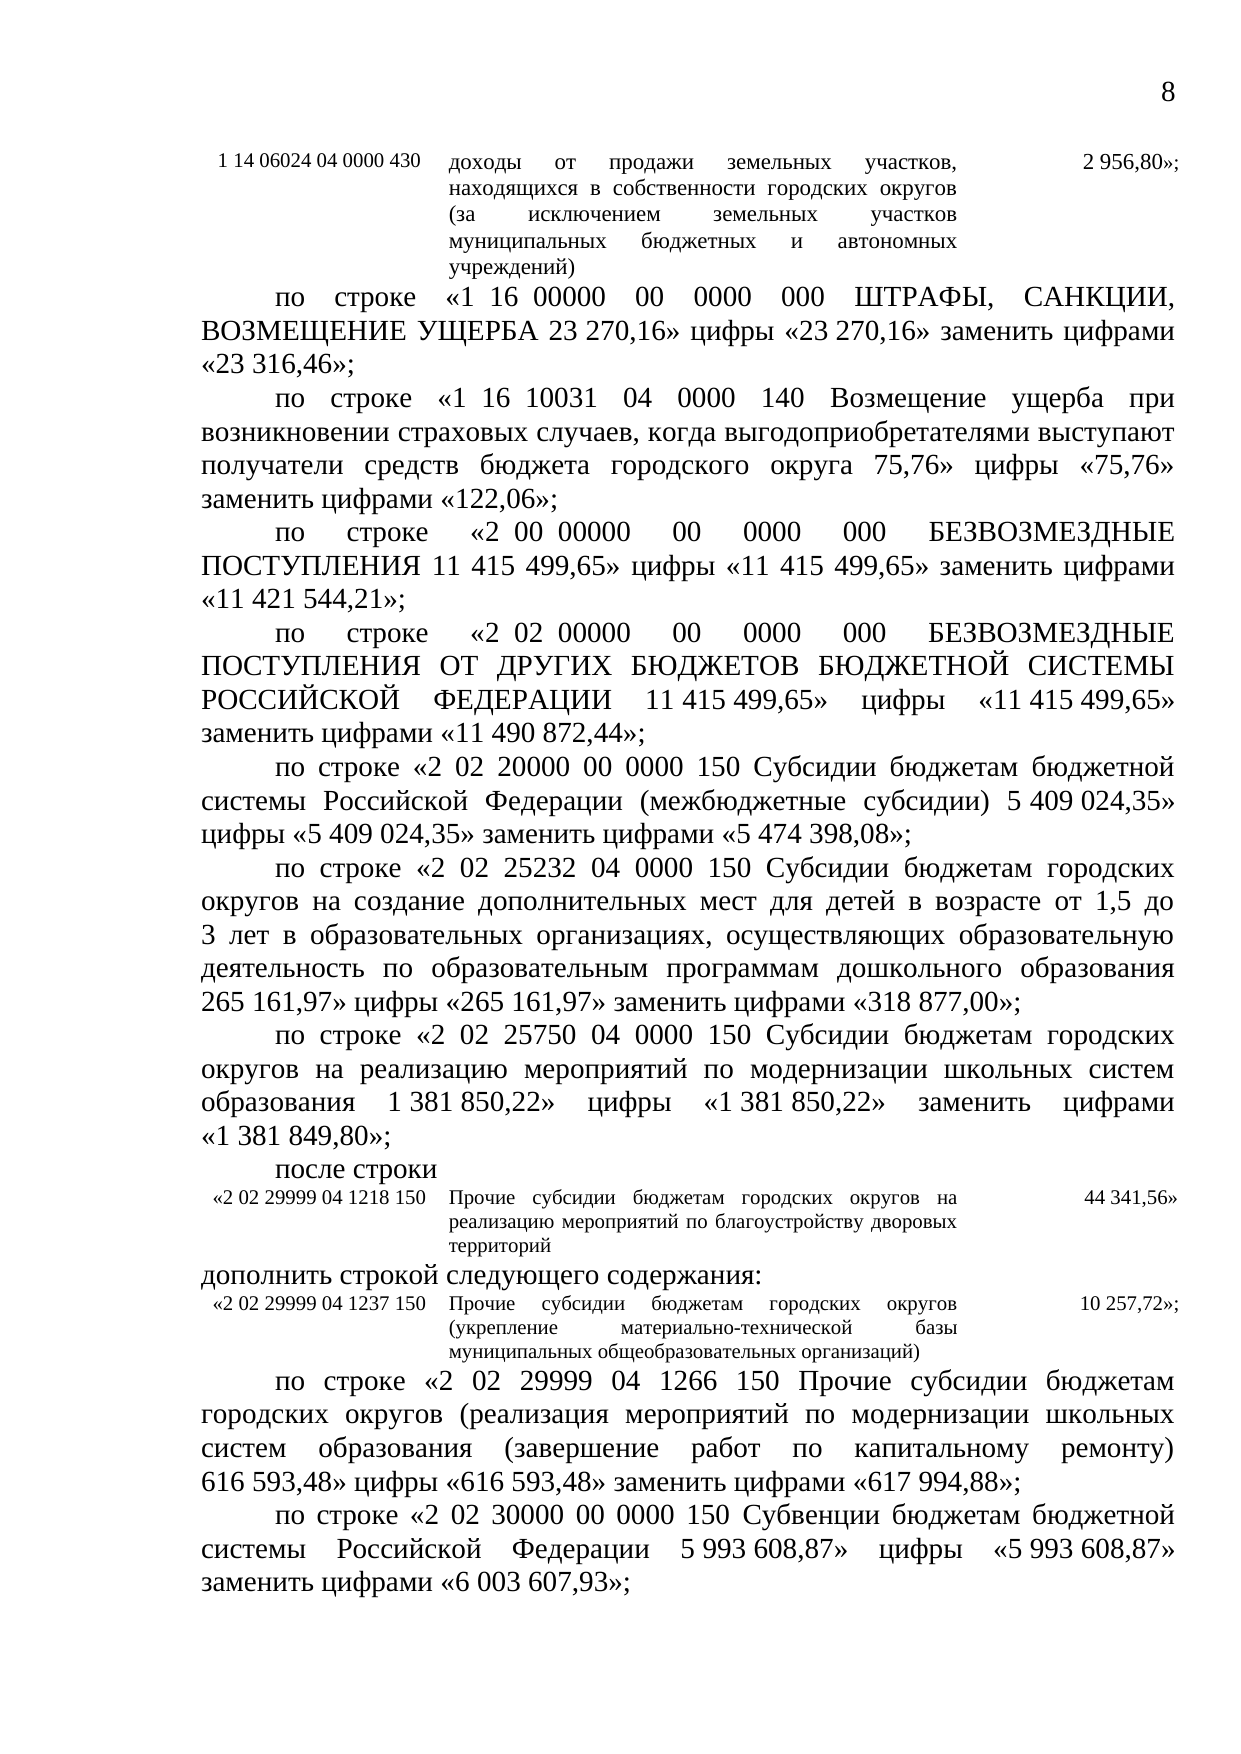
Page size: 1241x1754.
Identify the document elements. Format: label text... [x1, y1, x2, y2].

text по строке «2 02 29999 04 1266 150 Прочие субсидии бюджетам городских округов (реализация мероприятий по модернизации школьных систем образования (завершение работ по капитальному ремонту) 616 593,48» цифры «616 593,48» заменить цифрами «617 994,88»; [201, 1363, 1175, 1497]
text по строке «1 16 10031 04 0000 140 Возмещение ущерба при возникновении страховых случаев, когда выгодоприобретателями выступают получатели средств бюджета городского округа 75,76» цифры «75,76» заменить цифрами «122,06»; [201, 380, 1175, 514]
table_header «2 02 29999 04 1237 150 [201, 1291, 437, 1363]
text после строки [201, 1152, 1175, 1185]
table_header Прочие субсидии бюджетам городских округов (укрепление материально-технической базы муниципальных общеобразовательных организаций) [437, 1291, 969, 1363]
text по строке «2 02 20000 00 0000 150 Субсидии бюджетам бюджетной системы Российской Федерации (межбюджетные субсидии) 5 409 024,35» цифры «5 409 024,35» заменить цифрами «5 474 398,08»; [201, 749, 1175, 850]
text по строке «2 02 25750 04 0000 150 Субсидии бюджетам городских округов на реализацию мероприятий по модернизации школьных систем образования 1 381 850,22» цифры «1 381 850,22» заменить цифрами «1 381 849,80»; [201, 1017, 1175, 1152]
text по строке «2 02 25232 04 0000 150 Субсидии бюджетам городских округов на создание дополнительных мест для детей в возрасте от 1,5 до 3 лет в образовательных организациях, осуществляющих образовательную деятельность по образовательным программам дошкольного образования 265 161,97» цифры «265 161,97» заменить цифрами «318 877,00»; [201, 850, 1175, 1017]
table_cell 2 956,80»; [969, 148, 1190, 279]
text по строке «2 00 00000 00 0000 000 БЕЗВОЗМЕЗДНЫЕ ПОСТУПЛЕНИЯ 11 415 499,65» цифры «11 415 499,65» заменить цифрами «11 421 544,21»; [201, 514, 1175, 615]
table_header Прочие субсидии бюджетам городских округов на реализацию мероприятий по благоустройству дворовых территорий [437, 1185, 969, 1257]
table_header 44 341,56» [969, 1185, 1190, 1257]
table_header «2 02 29999 04 1218 150 [201, 1185, 437, 1257]
table_cell доходы от продажи земельных участков, находящихся в собственности городских округов (за исключением земельных участков муниципальных бюджетных и автономных учреждений) [437, 148, 969, 279]
text по строке «2 02 30000 00 0000 150 Субвенции бюджетам бюджетной системы Российской Федерации 5 993 608,87» цифры «5 993 608,87» заменить цифрами «6 003 607,93»; [201, 1497, 1175, 1598]
table_cell 1 14 06024 04 0000 430 [201, 148, 437, 279]
text дополнить строкой следующего содержания: [201, 1257, 1161, 1291]
text по строке «2 02 00000 00 0000 000 БЕЗВОЗМЕЗДНЫЕ ПОСТУПЛЕНИЯ ОТ ДРУГИХ БЮДЖЕТОВ БЮДЖЕТНОЙ СИСТЕМЫ РОССИЙСКОЙ ФЕДЕРАЦИИ 11 415 499,65» цифры «11 415 499,65» заменить цифрами «11 490 872,44»; [201, 615, 1175, 749]
text по строке «1 16 00000 00 0000 000 ШТРАФЫ, САНКЦИИ, ВОЗМЕЩЕНИЕ УЩЕРБА 23 270,16» цифры «23 270,16» заменить цифрами «23 316,46»; [201, 279, 1175, 380]
table_header 10 257,72»; [969, 1291, 1190, 1363]
